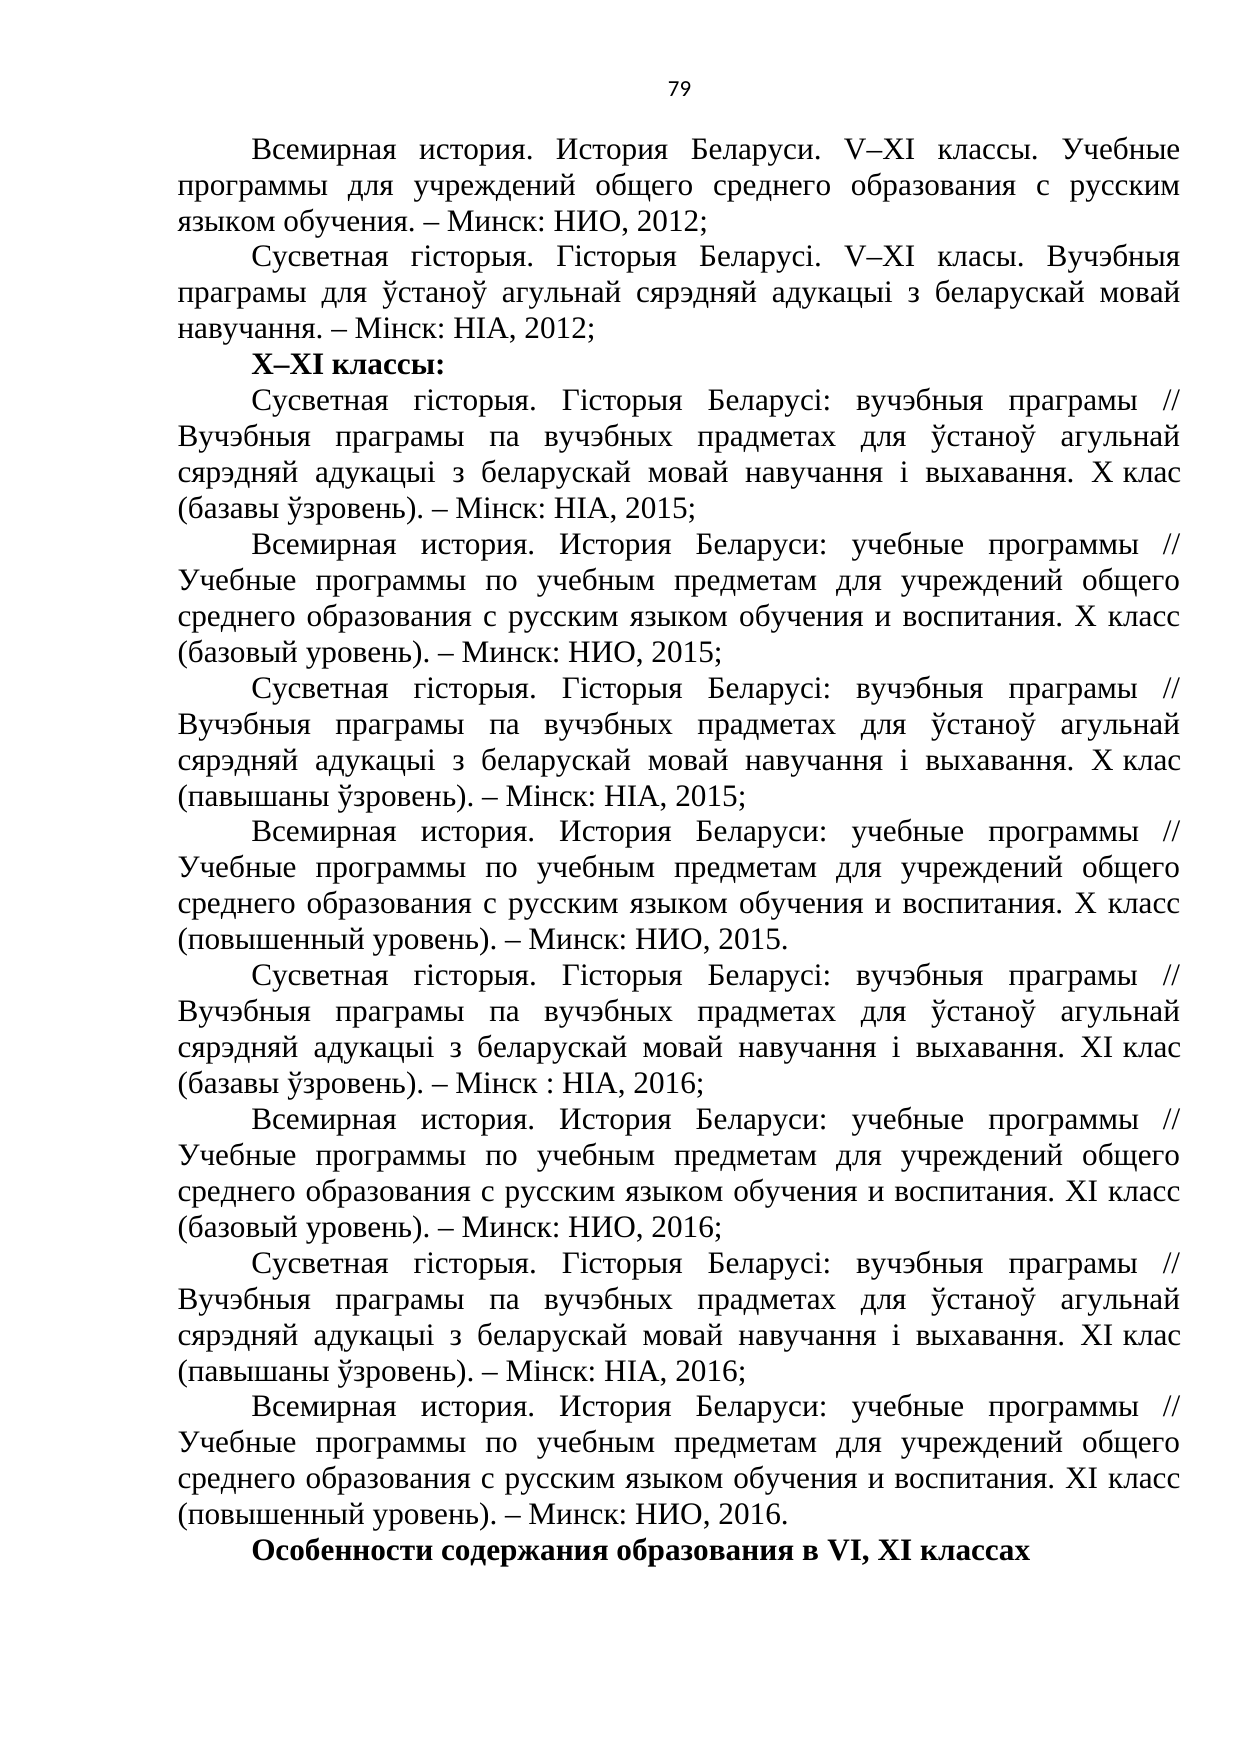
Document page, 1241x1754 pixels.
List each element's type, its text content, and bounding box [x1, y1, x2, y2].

text Сусветная гісторыя. Гісторыя Беларусі: вучэбныя праграмы // Вучэбныя праграмы па вучэбных прадметах для ўстаноў агульнай сярэдняй адукацыі з беларускай мовай навучання і выхавання. X клас (павышаны ўзровень). – Мінск: НIА, 2015; [177, 669, 1181, 813]
text X–XI классы: [177, 346, 1181, 381]
text Всемирная история. История Беларуси: учебные программы // Учебные программы по учебным предметам для учреждений общего среднего образования с русским языком обучения и воспитания. XI класс (базовый уровень). – Минск: НИО, 2016; [177, 1100, 1181, 1244]
text Сусветная гісторыя. Гісторыя Беларусі: вучэбныя праграмы // Вучэбныя праграмы па вучэбных прадметах для ўстаноў агульнай сярэдняй адукацыі з беларускай мовай навучання і выхавання. XI клас (павышаны ўзровень). – Мінск: НIА, 2016; [177, 1244, 1181, 1388]
text Всемирная история. История Беларуси. V–XI классы. Учебные программы для учреждений общего среднего образования с русским языком обучения. – Минск: НИО, 2012; [177, 130, 1181, 238]
text Всемирная история. История Беларуси: учебные программы // Учебные программы по учебным предметам для учреждений общего среднего образования с русским языком обучения и воспитания. X класс (базовый уровень). – Минск: НИО, 2015; [177, 525, 1181, 669]
text Всемирная история. История Беларуси: учебные программы // Учебные программы по учебным предметам для учреждений общего среднего образования с русским языком обучения и воспитания. X класс (повышенный уровень). – Минск: НИО, 2015. [177, 813, 1181, 956]
text Всемирная история. История Беларуси: учебные программы // Учебные программы по учебным предметам для учреждений общего среднего образования с русским языком обучения и воспитания. XI класс (повышенный уровень). – Минск: НИО, 2016. [177, 1388, 1181, 1531]
text Сусветная гісторыя. Гісторыя Беларусі: вучэбныя праграмы // Вучэбныя праграмы па вучэбных прадметах для ўстаноў агульнай сярэдняй адукацыі з беларускай мовай навучання і выхавання. XI клас (базавы ўзровень). – Мінск : НIА, 2016; [177, 956, 1181, 1100]
text Сусветная гісторыя. Гісторыя Беларусі: вучэбныя праграмы // Вучэбныя праграмы па вучэбных прадметах для ўстаноў агульнай сярэдняй адукацыі з беларускай мовай навучання і выхавання. X клас (базавы ўзровень). – Мінск: НIА, 2015; [177, 381, 1181, 525]
text Сусветная гісторыя. Гісторыя Беларусі. V–XI класы. Вучэбныя праграмы для ўстаноў агульнай сярэдняй адукацыі з беларускай мовай навучання. – Мінск: НІА, 2012; [177, 238, 1181, 346]
text Особенности содержания образования в VІ, XI классах [177, 1531, 1181, 1567]
